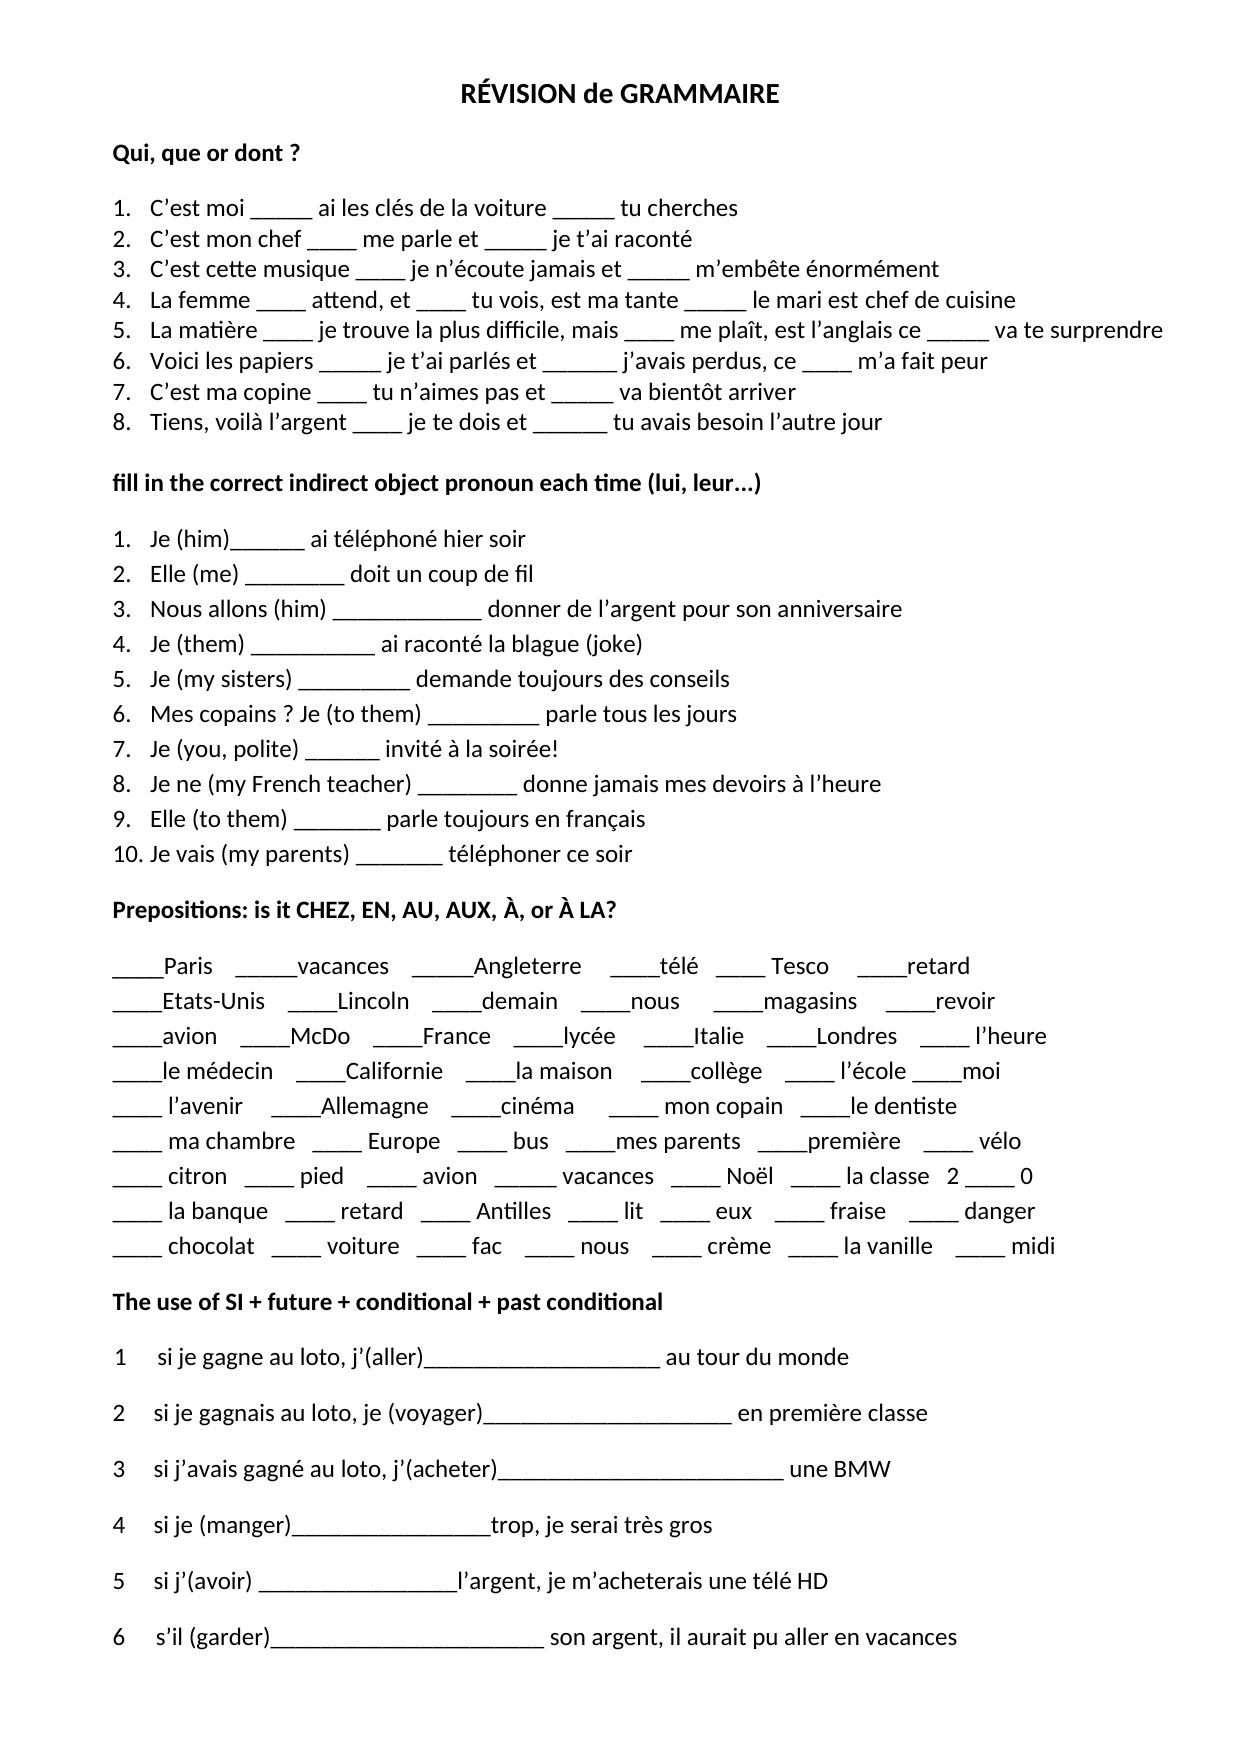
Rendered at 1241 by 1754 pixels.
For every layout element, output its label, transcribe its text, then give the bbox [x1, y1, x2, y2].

list Elle (me) ________ doit un coup de fil [112, 558, 1165, 589]
list Je ne (my French teacher) ________ donne jamais mes devoirs à l’heure [112, 768, 1165, 799]
list s’il (garder)______________________ son argent, il aurait pu aller en vacances [112, 1621, 1229, 1651]
list La femme ____ attend, et ____ tu vois, est ma tante _____ le mari est chef de cuisine [112, 284, 1165, 315]
text ____Paris _____vacances _____Angleterre ____télé ____ Tesco ____retard ____Etats-Unis ____Lincoln ____demain ____nous ____magasins ____revoir ____avion ____McDo ____France ____lycée ____Italie ____Londres ____ l’heure ____le médecin ____Californie ____la maison ____collège ____ l’école ____moi ____ l’avenir ____Allemagne ____cinéma ____ mon copain ____le dentiste ____ ma chambre ____ Europe ____ bus ____mes parents ____première ____ vélo ____ citron ____ pied ____ avion _____ vacances ____ Noël ____ la classe 2 ____ 0 ____ la banque ____ retard ____ Antilles ____ lit ____ eux ____ fraise ____ danger ____ chocolat ____ voiture ____ fac ____ nous ____ crème ____ la vanille ____ midi [112, 950, 1123, 1260]
list Tiens, voilà l’argent ____ je te dois et ______ tu avais besoin l’autre jour [112, 406, 1165, 437]
list Mes copains ? Je (to them) _________ parle tous les jours [112, 698, 1165, 729]
list Je vais (my parents) _______ téléphoner ce soir [112, 838, 1165, 869]
text Qui, que or dont ? [75, 137, 1219, 167]
list Je (you, polite) ______ invité à la soirée! [112, 733, 1165, 764]
text 2 si je gagnais au loto, je (voyager)____________________ en première classe [112, 1397, 1229, 1428]
text 3 si j’avais gagné au loto, j’(acheter)_______________________ une BMW [112, 1453, 1165, 1484]
list Je (my sisters) _________ demande toujours des conseils [112, 663, 1165, 694]
text The use of SI + future + conditional + past conditional [112, 1286, 1123, 1316]
list C’est ma copine ____ tu n’aimes pas et _____ va bientôt arriver [112, 376, 1165, 406]
text Prepositions: is it CHEZ, EN, AU, AUX, À, or À LA? [112, 894, 1165, 924]
list C’est cette musique ____ je n’écoute jamais et _____ m’embête énormément [112, 254, 1165, 284]
text RÉVISION de GRAMMAIRE [75, 75, 1165, 111]
list Nous allons (him) ____________ donner de l’argent pour son anniversaire [112, 593, 1165, 624]
text fill in the correct indirect object pronoun each time (lui, leur...) [75, 467, 1165, 498]
list La matière ____ je trouve la plus difficile, mais ____ me plaît, est l’anglais ce _____ va te surprendre [112, 315, 1168, 345]
list si je gagne au loto, j’(aller)___________________ au tour du monde [114, 1341, 1165, 1372]
list Elle (to them) _______ parle toujours en français [112, 803, 1165, 834]
list Voici les papiers _____ je t’ai parlés et ______ j’avais perdus, ce ____ m’a fait peur [112, 345, 1234, 376]
text 4 si je (manger)________________trop, je serai très gros [112, 1509, 1165, 1539]
list C’est mon chef ____ me parle et _____ je t’ai raconté [112, 223, 1165, 254]
list Je (him)______ ai téléphoné hier soir [112, 523, 1165, 554]
list Je (them) __________ ai raconté la blague (joke) [112, 628, 1165, 659]
list C’est moi _____ ai les clés de la voiture _____ tu cherches [112, 193, 1165, 223]
text 5 si j’(avoir) ________________l’argent, je m’acheterais une télé HD [112, 1565, 1165, 1595]
